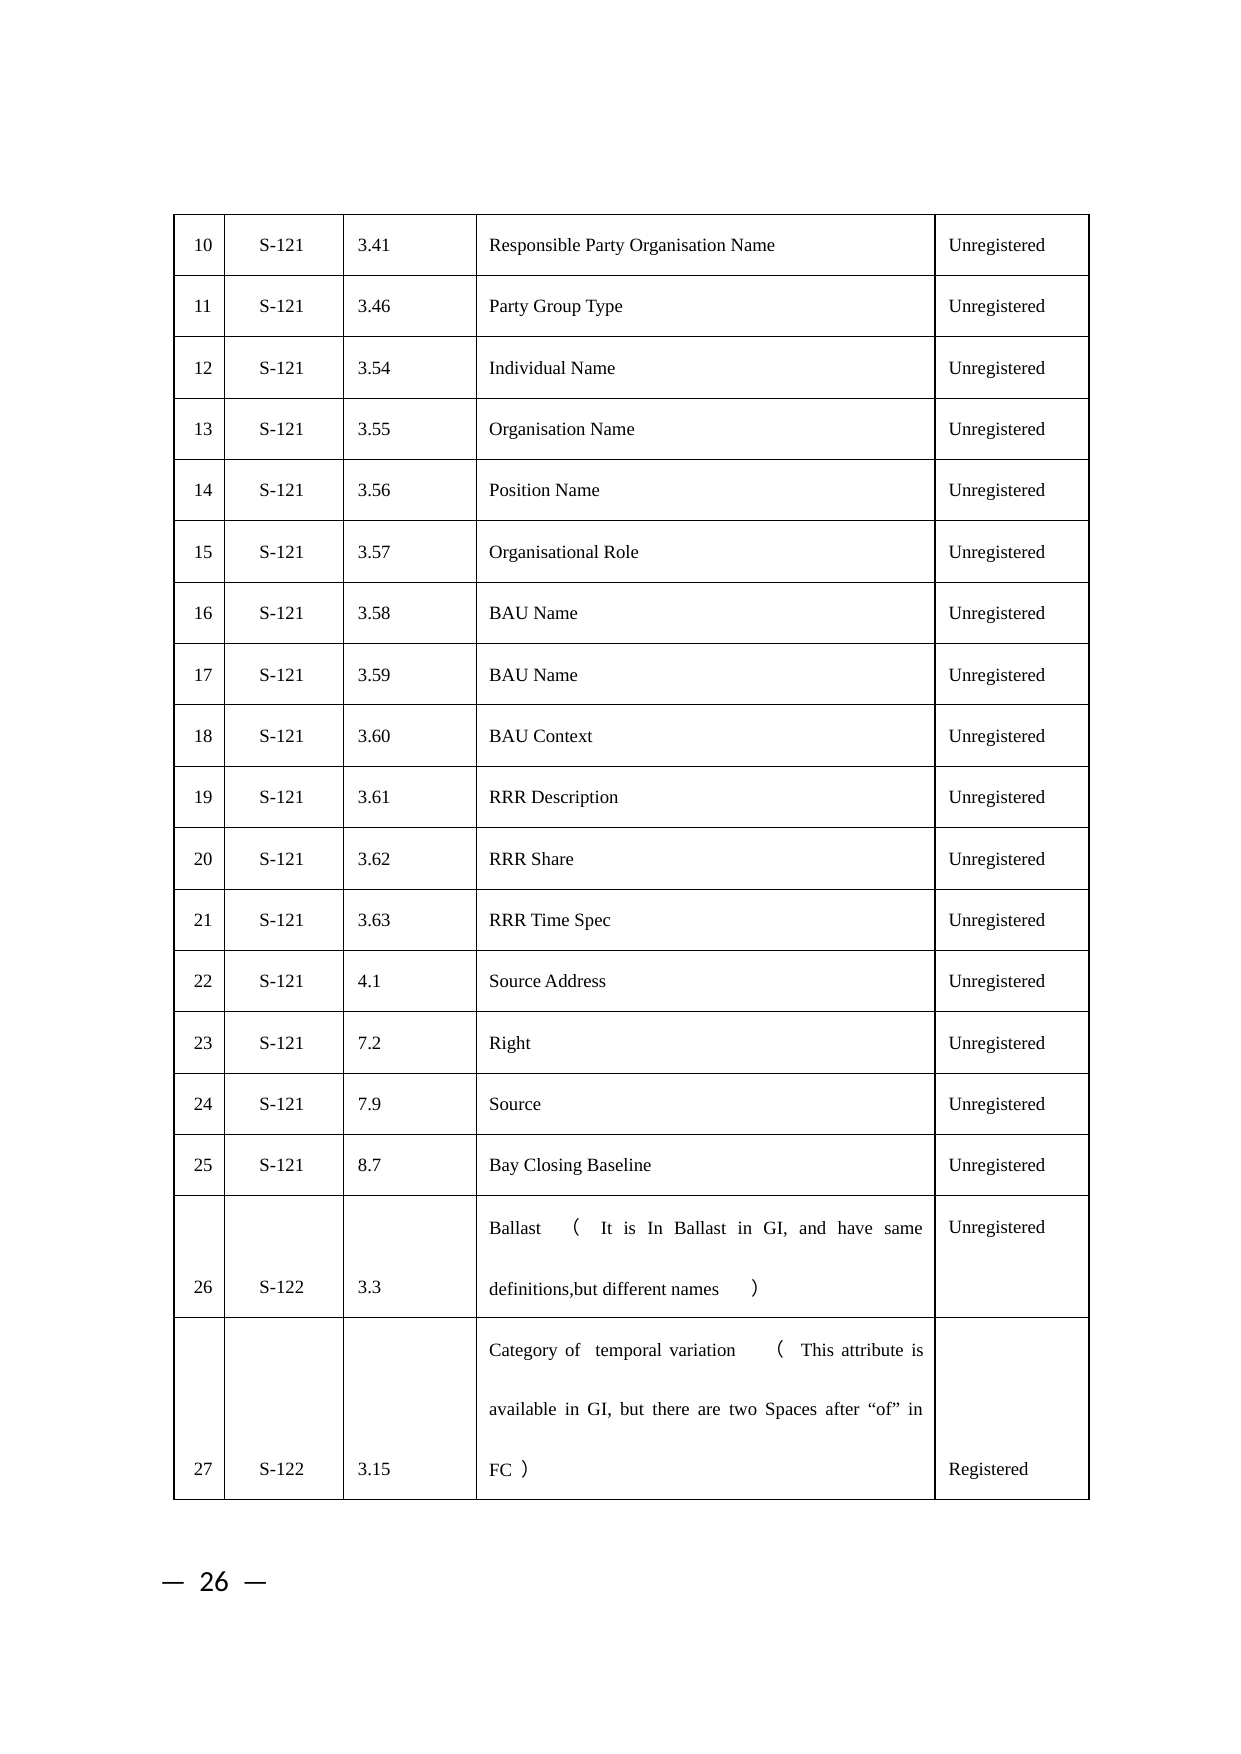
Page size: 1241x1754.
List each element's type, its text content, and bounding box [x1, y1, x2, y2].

table_cell S-121 [225, 521, 343, 582]
table_cell RRR Description [477, 767, 934, 827]
table_cell Unregistered [936, 705, 1088, 766]
table_cell 15 [175, 521, 224, 582]
table_cell 3.54 [344, 337, 476, 398]
table_cell Ballast（It is In Ballast in GI, and have same definitions,but different names） [477, 1196, 934, 1317]
table_cell 21 [175, 890, 224, 950]
table_cell Position Name [477, 460, 934, 520]
table_cell 3.59 [344, 644, 476, 704]
table_cell 14 [175, 460, 224, 520]
table_cell Right [477, 1012, 934, 1072]
table_cell BAU Context [477, 705, 934, 766]
table_cell Bay Closing Baseline [477, 1135, 934, 1195]
table_cell S-121 [225, 399, 343, 459]
table_cell Party Group Type [477, 276, 934, 336]
table_cell 22 [175, 951, 224, 1011]
table_cell Unregistered [936, 276, 1088, 336]
table_cell Unregistered [936, 521, 1088, 582]
table_cell Unregistered [936, 583, 1088, 643]
table_cell 10 [175, 215, 224, 275]
table_cell 3.63 [344, 890, 476, 950]
table_cell 26 [175, 1196, 224, 1317]
table_cell Unregistered [936, 644, 1088, 704]
table_cell RRR Time Spec [477, 890, 934, 950]
table_cell S-121 [225, 215, 343, 275]
table_cell S-121 [225, 337, 343, 398]
table_cell 25 [175, 1135, 224, 1195]
table_cell Unregistered [936, 767, 1088, 827]
table_cell 3.61 [344, 767, 476, 827]
table_cell Unregistered [936, 215, 1088, 275]
table_cell Source Address [477, 951, 934, 1011]
table_cell 13 [175, 399, 224, 459]
table_cell 3.41 [344, 215, 476, 275]
table_cell Unregistered [936, 1196, 1088, 1317]
table_cell 12 [175, 337, 224, 398]
table_cell S-122 [225, 1196, 343, 1317]
table_cell 3.3 [344, 1196, 476, 1317]
table_cell 8.7 [344, 1135, 476, 1195]
table_cell Unregistered [936, 1135, 1088, 1195]
table_cell Unregistered [936, 890, 1088, 950]
table_cell Unregistered [936, 337, 1088, 398]
table_cell Unregistered [936, 1074, 1088, 1134]
table_cell 3.15 [344, 1318, 476, 1499]
table_cell S-121 [225, 828, 343, 888]
table_cell Unregistered [936, 951, 1088, 1011]
table_cell BAU Name [477, 583, 934, 643]
table_cell Unregistered [936, 399, 1088, 459]
table_cell Registered [936, 1318, 1088, 1499]
table_cell Source [477, 1074, 934, 1134]
table_cell S-121 [225, 583, 343, 643]
table_cell 16 [175, 583, 224, 643]
table_cell 20 [175, 828, 224, 888]
table_cell Individual Name [477, 337, 934, 398]
table_cell 3.46 [344, 276, 476, 336]
table_cell 7.9 [344, 1074, 476, 1134]
table_cell 24 [175, 1074, 224, 1134]
table_cell RRR Share [477, 828, 934, 888]
table_cell S-121 [225, 1074, 343, 1134]
table_cell 27 [175, 1318, 224, 1499]
table_cell 7.2 [344, 1012, 476, 1072]
table_cell Unregistered [936, 460, 1088, 520]
table_cell 4.1 [344, 951, 476, 1011]
table_cell S-121 [225, 890, 343, 950]
table_cell Unregistered [936, 828, 1088, 888]
table_cell 3.56 [344, 460, 476, 520]
table_cell S-121 [225, 1012, 343, 1072]
table_cell 11 [175, 276, 224, 336]
table_cell 3.60 [344, 705, 476, 766]
table_cell Responsible Party Organisation Name [477, 215, 934, 275]
table_cell 19 [175, 767, 224, 827]
table_cell 3.58 [344, 583, 476, 643]
table_cell S-122 [225, 1318, 343, 1499]
table_cell Organisation Name [477, 399, 934, 459]
table_cell 3.62 [344, 828, 476, 888]
table_cell 17 [175, 644, 224, 704]
table_cell 3.57 [344, 521, 476, 582]
table_cell S-121 [225, 951, 343, 1011]
table_cell 3.55 [344, 399, 476, 459]
table_cell S-121 [225, 705, 343, 766]
table_cell Category of temporal variation（This attribute is available in GI, but there are two Spaces after “of” in FC） [477, 1318, 934, 1499]
table_cell S-121 [225, 644, 343, 704]
table_cell Organisational Role [477, 521, 934, 582]
table_cell S-121 [225, 1135, 343, 1195]
table_cell S-121 [225, 460, 343, 520]
table_cell BAU Name [477, 644, 934, 704]
table_cell S-121 [225, 767, 343, 827]
table_cell Unregistered [936, 1012, 1088, 1072]
table_cell 23 [175, 1012, 224, 1072]
table_cell 18 [175, 705, 224, 766]
table_cell S-121 [225, 276, 343, 336]
